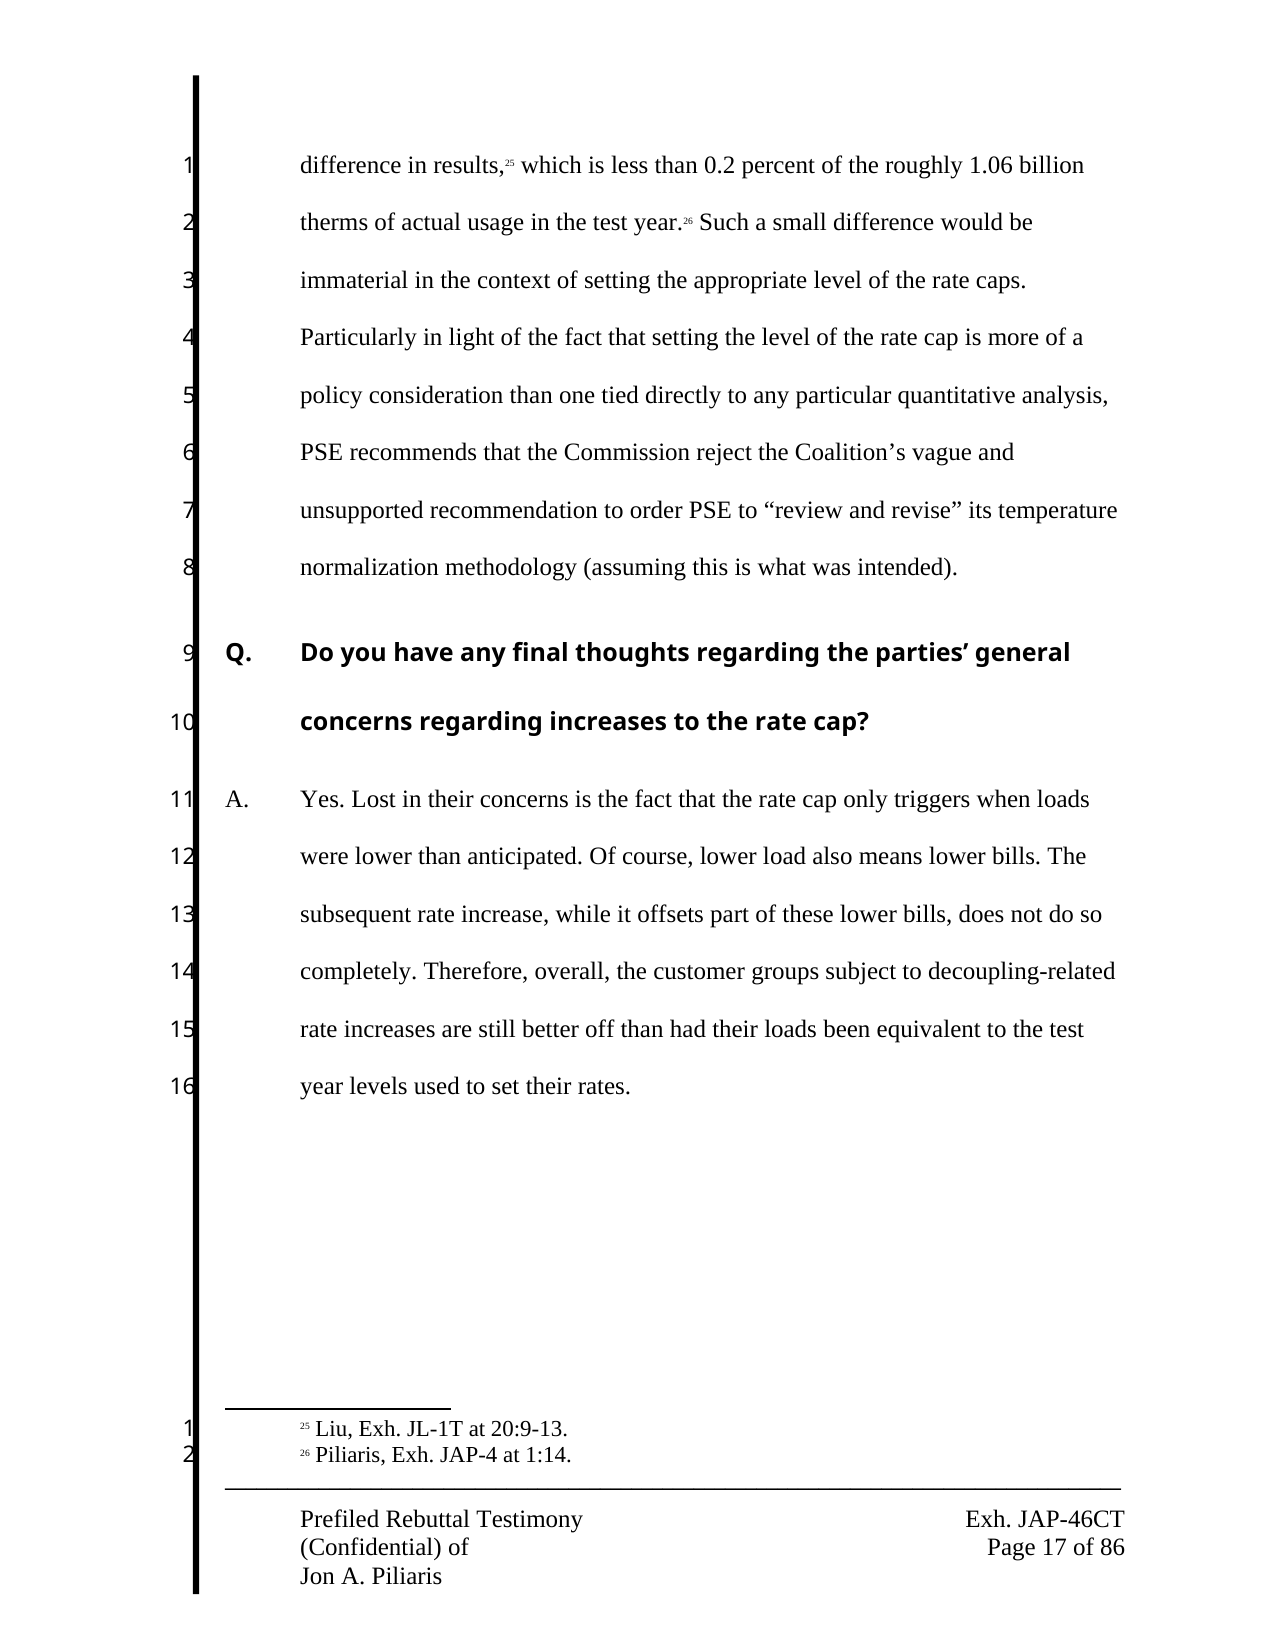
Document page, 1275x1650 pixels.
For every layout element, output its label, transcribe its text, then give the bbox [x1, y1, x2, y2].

text A. Yes. Lost in their concerns is the fact that the rate cap only triggers when loads were lower than anticipated. Of course, lower load also means lower bills. The subsequent rate increase, while it offsets part of these lower bills, does not do so completely. Therefore, overall, the customer groups subject to decoupling-related rate increases are still better off than had their loads been equivalent to the test year levels used to set their rates. [225, 784, 1125, 1100]
text Q. Do you have any final thoughts regarding the parties’ general concerns regarding increases to the rate cap? [225, 635, 1125, 737]
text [225, 150, 1125, 581]
